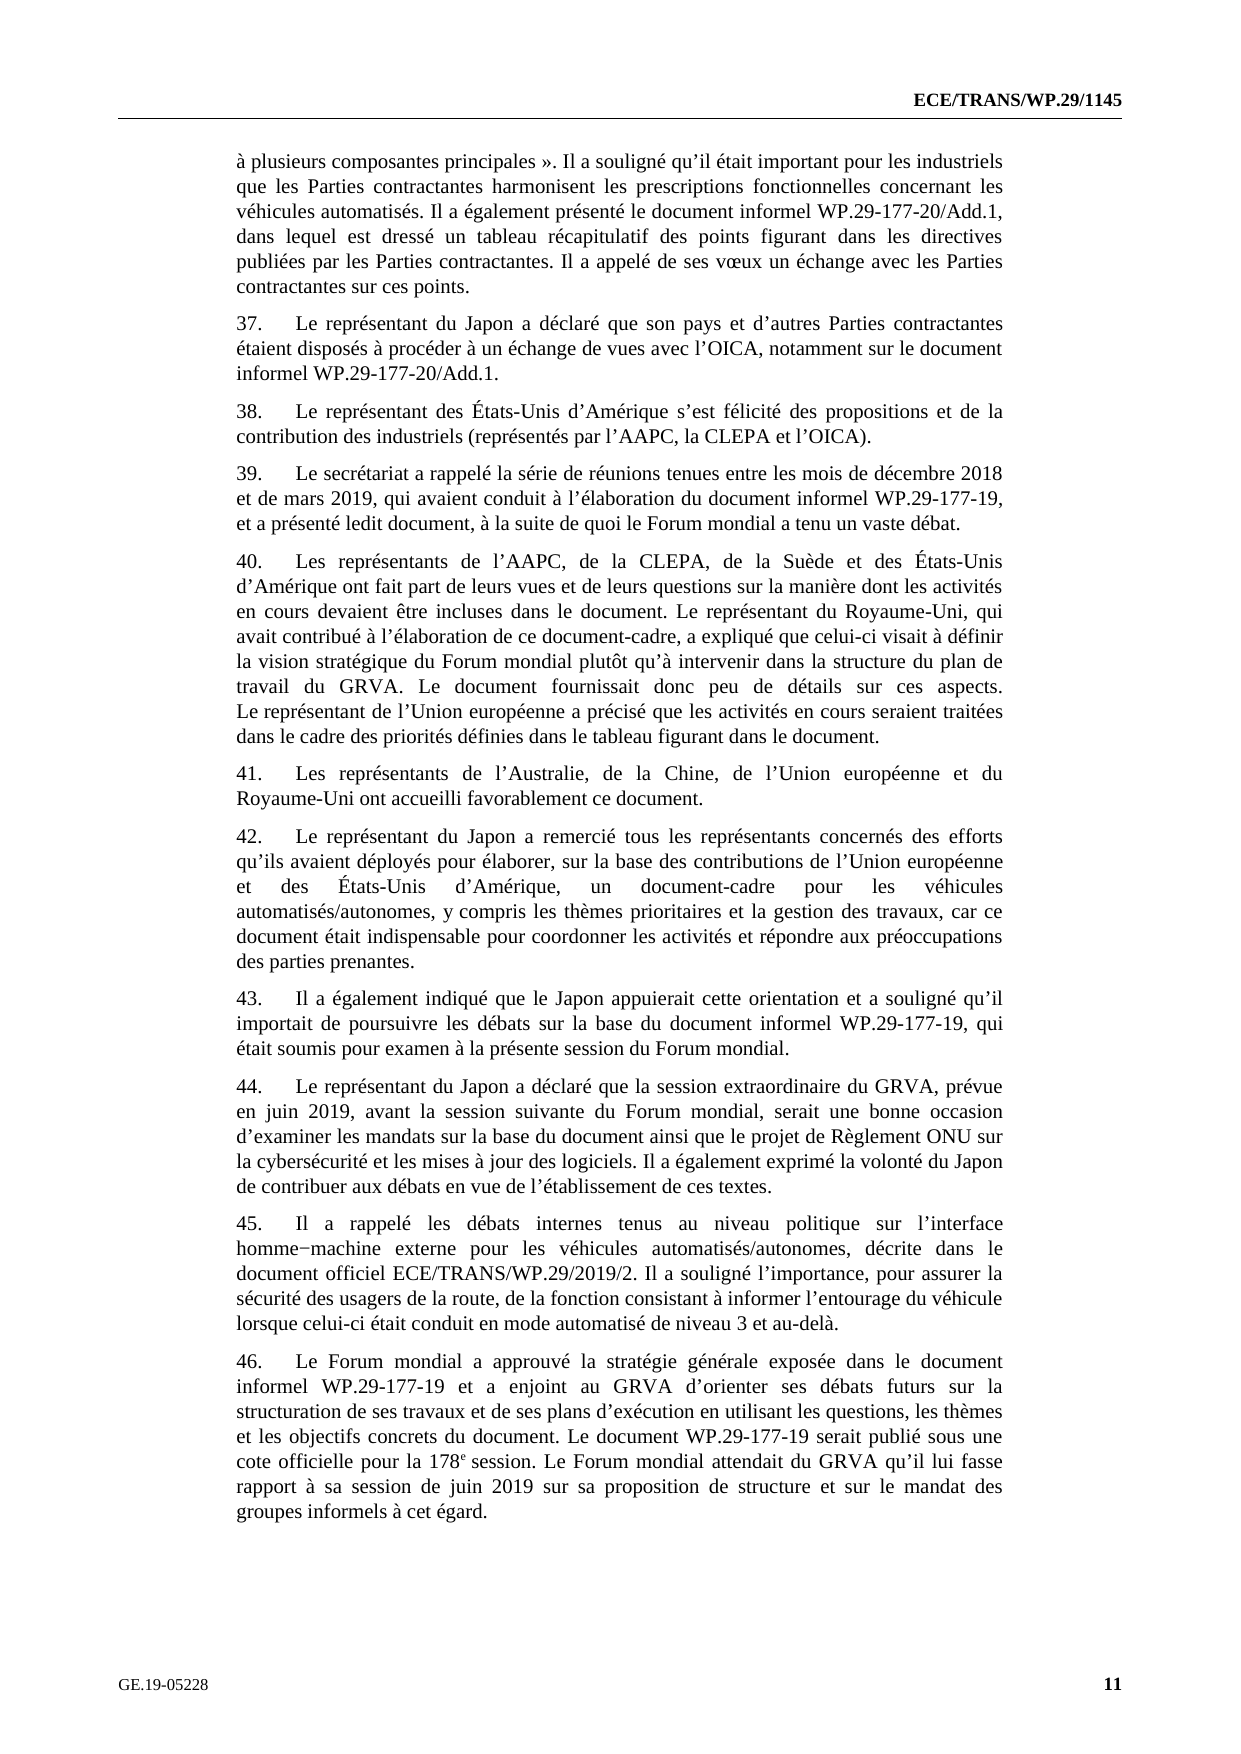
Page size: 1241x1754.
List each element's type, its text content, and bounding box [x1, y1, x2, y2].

text 39. Le secrétariat a rappelé la série de réunions tenues entre les mois de décembre 2018 et de mars 2019, qui avaient conduit à l’élaboration du document informel WP.29-177-19, et a présenté ledit document, à la suite de quoi le Forum mondial a tenu un vaste débat. [236, 460, 1004, 535]
text 43. Il a également indiqué que le Japon appuierait cette orientation et a souligné qu’il importait de poursuivre les débats sur la base du document informel WP.29-177-19, qui était soumis pour examen à la présente session du Forum mondial. [236, 985, 1004, 1060]
text 38. Le représentant des États-Unis d’Amérique s’est félicité des propositions et de la contribution des industriels (représentés par l’AAPC, la CLEPA et l’OICA). [236, 398, 1004, 448]
text 46. Le Forum mondial a approuvé la stratégie générale exposée dans le document informel WP.29-177-19 et a enjoint au GRVA d’orienter ses débats futurs sur la structuration de ses travaux et de ses plans d’exécution en utilisant les questions, les thèmes et les objectifs concrets du document. Le document WP.29-177-19 serait publié sous une cote officielle pour la 178e session. Le Forum mondial attendait du GRVA qu’il lui fasse rapport à sa session de juin 2019 sur sa proposition de structure et sur le mandat des groupes informels à cet égard. [236, 1348, 1004, 1523]
text 45. Il a rappelé les débats internes tenus au niveau politique sur l’interface homme−machine externe pour les véhicules automatisés/autonomes, décrite dans le document officiel ECE/TRANS/WP.29/2019/2. Il a souligné l’importance, pour assurer la sécurité des usagers de la route, de la fonction consistant à informer l’entourage du véhicule lorsque celui-ci était conduit en mode automatisé de niveau 3 et au-delà. [236, 1210, 1004, 1335]
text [236, 148, 1004, 298]
text 37. Le représentant du Japon a déclaré que son pays et d’autres Parties contractantes étaient disposés à procéder à un échange de vues avec l’OICA, notamment sur le document informel WP.29-177-20/Add.1. [236, 310, 1004, 385]
text 44. Le représentant du Japon a déclaré que la session extraordinaire du GRVA, prévue en juin 2019, avant la session suivante du Forum mondial, serait une bonne occasion d’examiner les mandats sur la base du document ainsi que le projet de Règlement ONU sur la cybersécurité et les mises à jour des logiciels. Il a également exprimé la volonté du Japon de contribuer aux débats en vue de l’établissement de ces textes. [236, 1073, 1004, 1198]
text 40. Les représentants de l’AAPC, de la CLEPA, de la Suède et des États-Unis d’Amérique ont fait part de leurs vues et de leurs questions sur la manière dont les activités en cours devaient être incluses dans le document. Le représentant du Royaume-Uni, qui avait contribué à l’élaboration de ce document-cadre, a expliqué que celui-ci visait à définir la vision stratégique du Forum mondial plutôt qu’à intervenir dans la structure du plan de travail du GRVA. Le document fournissait donc peu de détails sur ces aspects. Le représentant de l’Union européenne a précisé que les activités en cours seraient traitées dans le cadre des priorités définies dans le tableau figurant dans le document. [236, 548, 1004, 748]
text 42. Le représentant du Japon a remercié tous les représentants concernés des efforts qu’ils avaient déployés pour élaborer, sur la base des contributions de l’Union européenne et des États-Unis d’Amérique, un document-cadre pour les véhicules automatisés/autonomes, y compris les thèmes prioritaires et la gestion des travaux, car ce document était indispensable pour coordonner les activités et répondre aux préoccupations des parties prenantes. [236, 823, 1004, 973]
text 41. Les représentants de l’Australie, de la Chine, de l’Union européenne et du Royaume-Uni ont accueilli favorablement ce document. [236, 760, 1004, 810]
